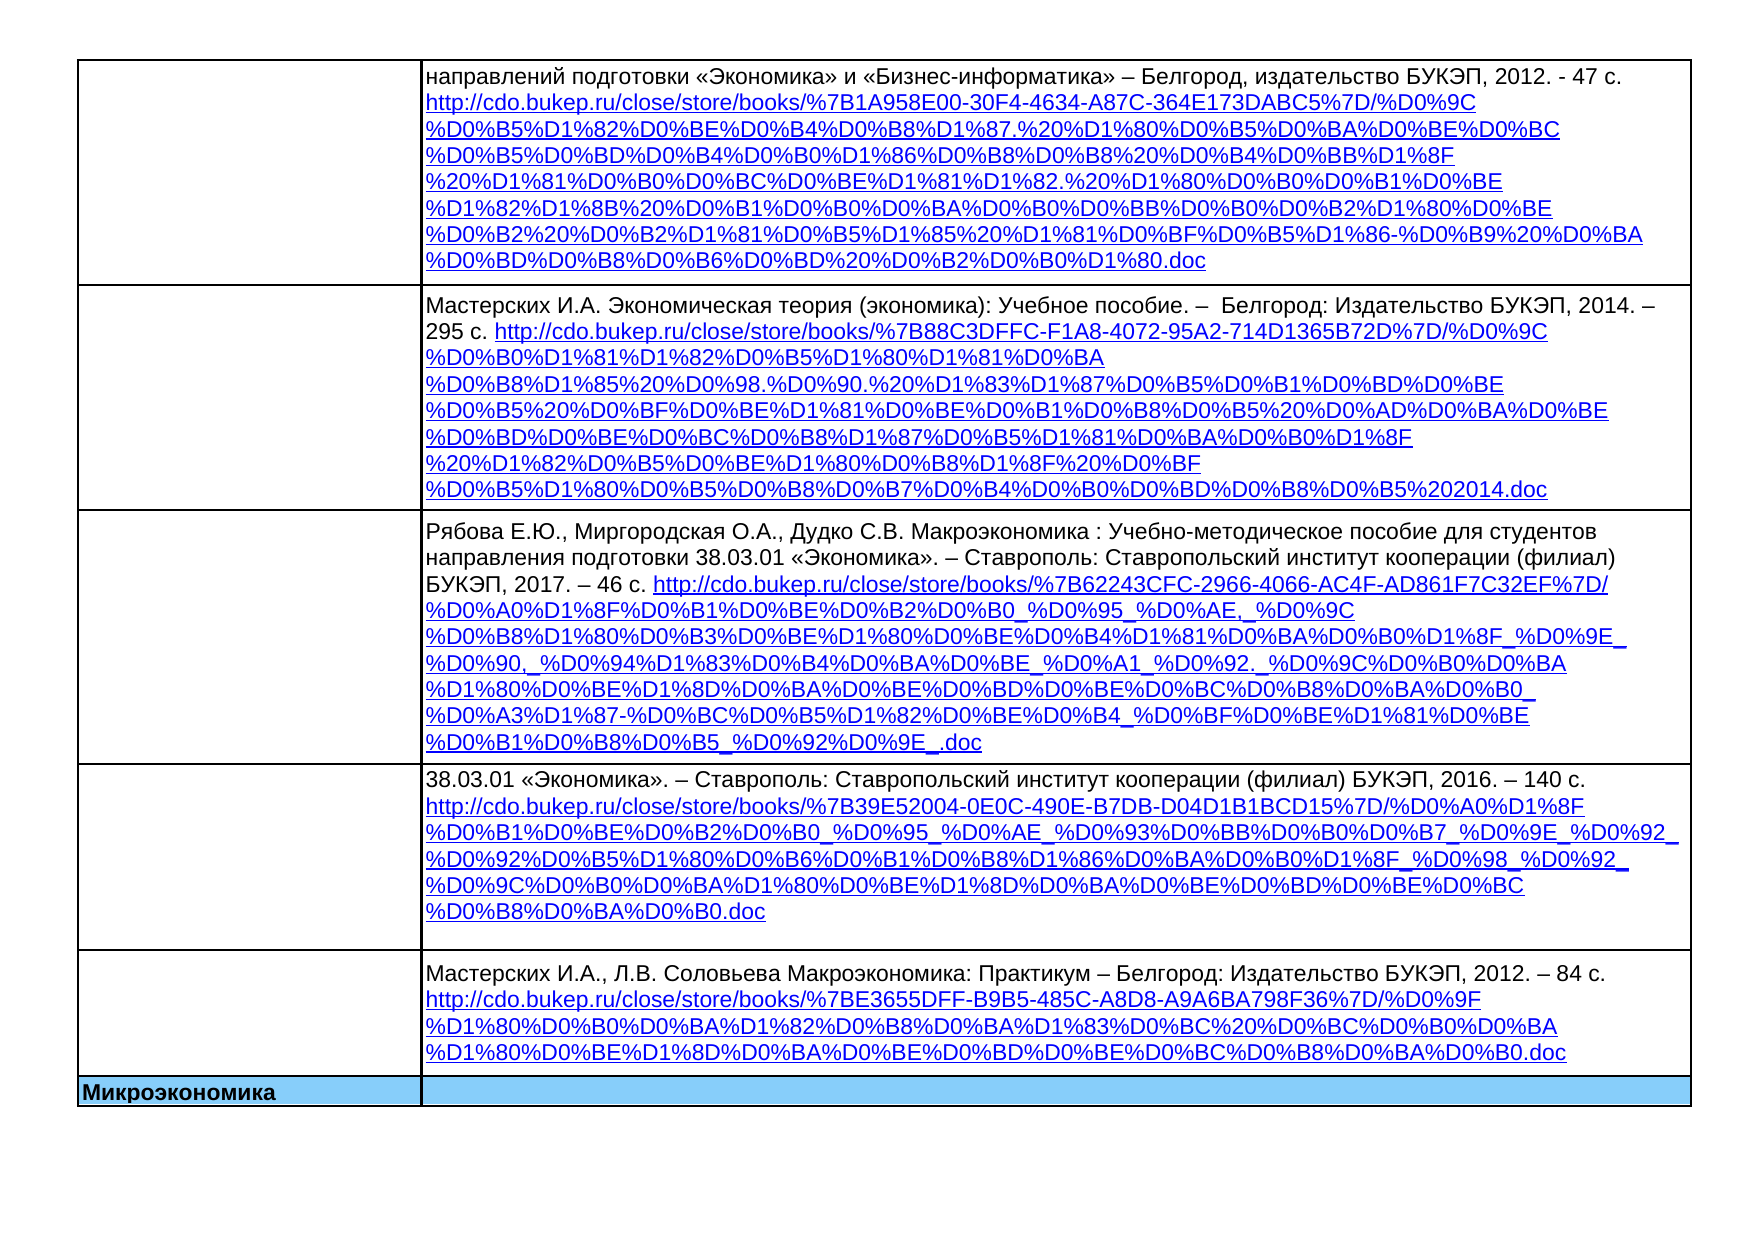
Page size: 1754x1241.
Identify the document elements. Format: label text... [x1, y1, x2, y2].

table_cell Рябова Е.Ю., Миргородская О.А., Дудко С.В. Макроэкономика : Учебно-методическое пособие для студентов направления подготовки 38.03.01 «Экономика». – Ставрополь: Ставропольский институт кооперации (филиал) БУКЭП, 2017. – 46 с. http://cdo.bukep.ru/close/store/books/%7B62243CFC-2966-4066-AC4F-AD861F7C32EF%7D/%D0%A0%D1%8F%D0%B1%D0%BE%D0%B2%D0%B0_%D0%95_%D0%AE,_%D0%9C%D0%B8%D1%80%D0%B3%D0%BE%D1%80%D0%BE%D0%B4%D1%81%D0%BA%D0%B0%D1%8F_%D0%9E_%D0%90,_%D0%94%D1%83%D0%B4%D0%BA%D0%BE_%D0%A1_%D0%92._%D0%9C%D0%B0%D0%BA%D1%80%D0%BE%D1%8D%D0%BA%D0%BE%D0%BD%D0%BE%D0%BC%D0%B8%D0%BA%D0%B0_%D0%A3%D1%87-%D0%BC%D0%B5%D1%82%D0%BE%D0%B4_%D0%BF%D0%BE%D1%81%D0%BE%D0%B1%D0%B8%D0%B5_%D0%92%D0%9E_.doc [423, 511, 1690, 763]
table_cell [79, 286, 420, 508]
table_cell [79, 951, 420, 1075]
table_cell Мастерских И.А. Экономическая теория (экономика): Учебное пособие. – Белгород: Издательство БУКЭП, 2014. – 295 с. http://cdo.bukep.ru/close/store/books/%7B88C3DFFC-F1A8-4072-95A2-714D1365B72D%7D/%D0%9C%D0%B0%D1%81%D1%82%D0%B5%D1%80%D1%81%D0%BA%D0%B8%D1%85%20%D0%98.%D0%90.%20%D1%83%D1%87%D0%B5%D0%B1%D0%BD%D0%BE%D0%B5%20%D0%BF%D0%BE%D1%81%D0%BE%D0%B1%D0%B8%D0%B5%20%D0%AD%D0%BA%D0%BE%D0%BD%D0%BE%D0%BC%D0%B8%D1%87%D0%B5%D1%81%D0%BA%D0%B0%D1%8F%20%D1%82%D0%B5%D0%BE%D1%80%D0%B8%D1%8F%20%D0%BF%D0%B5%D1%80%D0%B5%D0%B8%D0%B7%D0%B4%D0%B0%D0%BD%D0%B8%D0%B5%202014.doc [423, 286, 1690, 508]
table_cell [79, 61, 420, 284]
table_cell [79, 511, 420, 763]
table_cell Рябова Е.Ю., Глаз О.В., Вержбицкая И.В. Макроэкономика. Учебное пособие для студентов направления подготовки 38.03.01 «Экономика». – Ставрополь: Ставропольский институт кооперации (филиал) БУКЭП, 2016. – 140 с. http://cdo.bukep.ru/close/store/books/%7B39E52004-0E0C-490E-B7DB-D04D1B1BCD15%7D/%D0%A0%D1%8F%D0%B1%D0%BE%D0%B2%D0%B0_%D0%95_%D0%AE_%D0%93%D0%BB%D0%B0%D0%B7_%D0%9E_%D0%92_%D0%92%D0%B5%D1%80%D0%B6%D0%B1%D0%B8%D1%86%D0%BA%D0%B0%D1%8F_%D0%98_%D0%92_%D0%9C%D0%B0%D0%BA%D1%80%D0%BE%D1%8D%D0%BA%D0%BE%D0%BD%D0%BE%D0%BC%D0%B8%D0%BA%D0%B0.doc [423, 765, 1690, 948]
table_cell [79, 765, 420, 948]
table_cell [423, 1077, 1690, 1104]
table_cell Микроэкономика [79, 1077, 420, 1104]
table_cell Мастерских И.А., Л.В. Соловьева Макроэкономика: Практикум – Белгород: Издательство БУКЭП, 2012. – 84 с. http://cdo.bukep.ru/close/store/books/%7BE3655DFF-B9B5-485C-A8D8-A9A6BA798F36%7D/%D0%9F%D1%80%D0%B0%D0%BA%D1%82%D0%B8%D0%BA%D1%83%D0%BC%20%D0%BC%D0%B0%D0%BA%D1%80%D0%BE%D1%8D%D0%BA%D0%BE%D0%BD%D0%BE%D0%BC%D0%B8%D0%BA%D0%B0.doc [423, 951, 1690, 1075]
table_cell Мастерских И.А. Макроэкономика. Методические рекомендации для самостоятельной работы студентов направлений подготовки «Экономика» и «Бизнес-информатика» – Белгород, издательство БУКЭП, 2012. - 47 с. http://cdo.bukep.ru/close/store/books/%7B1A958E00-30F4-4634-A87C-364E173DABC5%7D/%D0%9C%D0%B5%D1%82%D0%BE%D0%B4%D0%B8%D1%87.%20%D1%80%D0%B5%D0%BA%D0%BE%D0%BC%D0%B5%D0%BD%D0%B4%D0%B0%D1%86%D0%B8%D0%B8%20%D0%B4%D0%BB%D1%8F%20%D1%81%D0%B0%D0%BC%D0%BE%D1%81%D1%82.%20%D1%80%D0%B0%D0%B1%D0%BE%D1%82%D1%8B%20%D0%B1%D0%B0%D0%BA%D0%B0%D0%BB%D0%B0%D0%B2%D1%80%D0%BE%D0%B2%20%D0%B2%D1%81%D0%B5%D1%85%20%D1%81%D0%BF%D0%B5%D1%86-%D0%B9%20%D0%BA%D0%BD%D0%B8%D0%B6%D0%BD%20%D0%B2%D0%B0%D1%80.doc [423, 61, 1690, 284]
